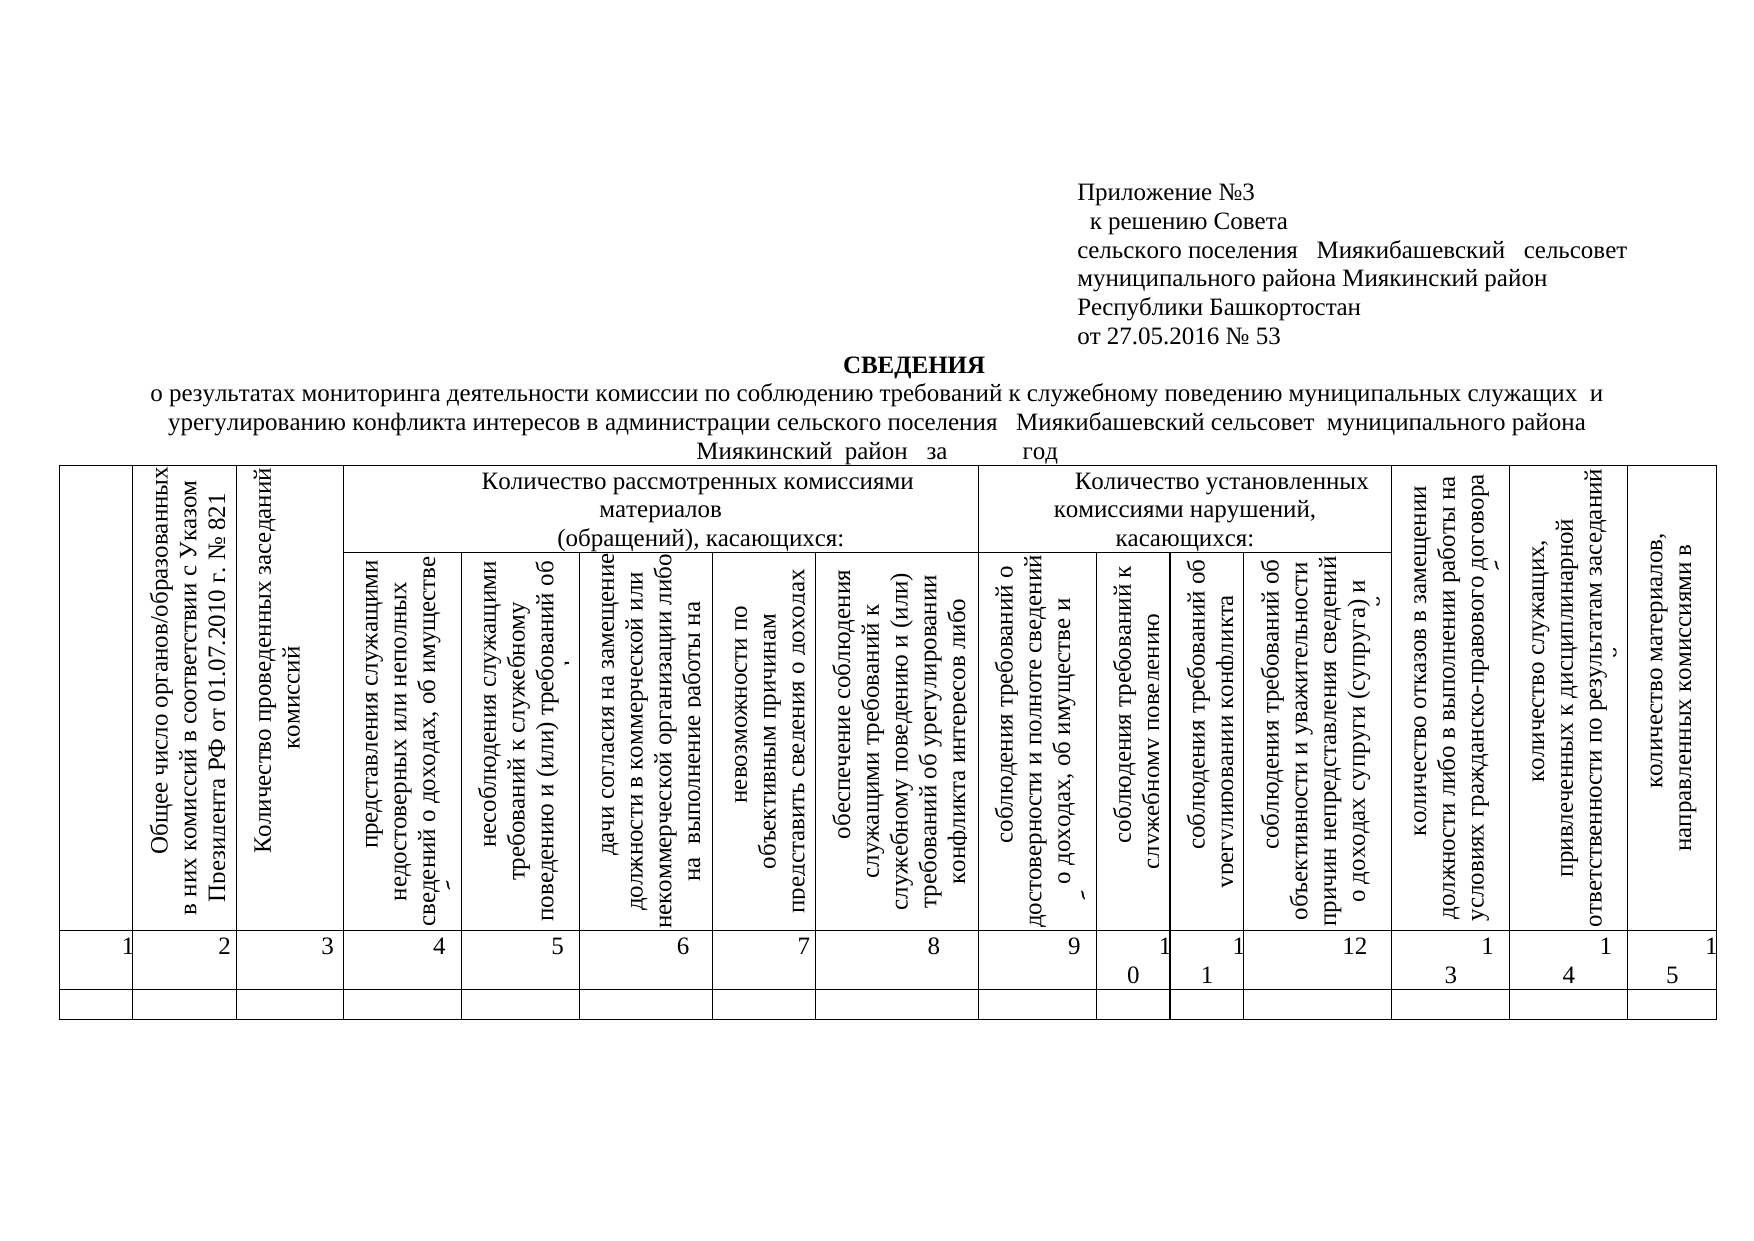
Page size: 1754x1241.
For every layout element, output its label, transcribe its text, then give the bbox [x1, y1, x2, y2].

text к решению Совета [1003, 206, 1636, 235]
table_cell 3 [237, 931, 343, 989]
table_cell [60, 990, 132, 1019]
table_cell 6 [580, 931, 712, 989]
table_cell [344, 990, 461, 1019]
table_cell 13 [1392, 931, 1509, 989]
table_header Количество проведенных заседаний комиссий [237, 466, 343, 930]
table_cell [580, 990, 712, 1019]
text сельского поселения Миякибашевский сельсовет [1003, 235, 1636, 263]
table_header Количество рассмотренных комиссиями материалов (обращений), касающихся: [344, 466, 978, 552]
table_cell [1628, 990, 1716, 1019]
table_cell [1392, 990, 1509, 1019]
table_cell 9 [979, 931, 1096, 989]
table_header количество служащих, привлеченных к дисциплинарной ответственности по результатам заседаний комиссий [1510, 466, 1627, 930]
table_cell [462, 990, 579, 1019]
table_cell представления служащими недостоверных или неполных сведений о доходах, об имуществе и обязательствах имущественного характера [344, 553, 461, 930]
table_cell [713, 990, 815, 1019]
table_cell [1097, 990, 1169, 1019]
table_cell [1171, 990, 1243, 1019]
table_cell [237, 990, 343, 1019]
table_cell 10 [1097, 931, 1169, 989]
table_cell 1 [60, 931, 132, 989]
table_cell обеспечение соблюдения служащими требований к служебному поведению и (или) требований об урегулировании конфликта интересов либо осуществления мер по предупреждению коррупции [816, 553, 978, 930]
table_header количество отказов в замещении должности либо в выполнении работы на условиях гражданско-правового договора после увольнения со службы [1392, 466, 1509, 930]
table_cell соблюдения требований об урегулировании конфликта интересов [1171, 553, 1243, 930]
table_cell 15 [1628, 931, 1716, 989]
table_header количество материалов, направленных комиссиями в правоохранительные органы [1628, 466, 1716, 930]
table_cell 11 [1171, 931, 1243, 989]
table_header Общее число органов/образованных в них комиссий в соответствии с Указом Президента РФ от 01.07.2010 г. № 821 [133, 466, 236, 930]
table_cell [979, 990, 1096, 1019]
text Приложение №3 [1003, 177, 1636, 206]
table_cell [1244, 990, 1391, 1019]
table_cell невозможности по объективным причинам представить сведения о доходах супруги (супруга) и несовершеннолетних детей [713, 553, 815, 930]
table_cell несоблюдения служащими требований к служебному поведению и (или) требований об урегулировании конфликта интересов [462, 553, 579, 930]
table_cell [1510, 990, 1627, 1019]
table_cell 2 [133, 931, 236, 989]
table_cell 14 [1510, 931, 1627, 989]
table_cell 8 [816, 931, 978, 989]
table_cell 7 [713, 931, 815, 989]
table_cell дачи согласия на замещение должности в коммерческой или некоммерческой организации либо на выполнение работы на условиях гражданско-правового договора [580, 553, 712, 930]
table_cell 5 [462, 931, 579, 989]
table_cell соблюдения требований к служебному поведению [1097, 553, 1169, 930]
table_cell 4 [344, 931, 461, 989]
table_cell [133, 990, 236, 1019]
text от 27.05.2016 № 53 [1003, 321, 1636, 350]
table_cell соблюдения требований о достоверности и полноте сведений о доходах, об имуществе и обязательствах имущественного характера [979, 553, 1096, 930]
text Республики Башкортостан [1003, 292, 1636, 321]
table_header [60, 466, 132, 930]
text муниципального района Миякинский район [1003, 263, 1636, 292]
text СВЕДЕНИЯ о результатах мониторинга деятельности комиссии по соблюдению требований к служебному поведению муниципальных служащих и урегулированию конфликта интересов в администрации сельского поселения Миякибашевский сельсовет муниципального района Миякинский район за год [118, 350, 1636, 465]
table_header Количество установленных комиссиями нарушений, касающихся: [979, 466, 1391, 552]
table_cell 12 [1244, 931, 1391, 989]
table_cell соблюдения требований об объективности и уважительности причин непредставления сведений о доходах супруги (супруга) и несовершеннолетних детей служащего [1244, 553, 1391, 930]
table_cell [816, 990, 978, 1019]
